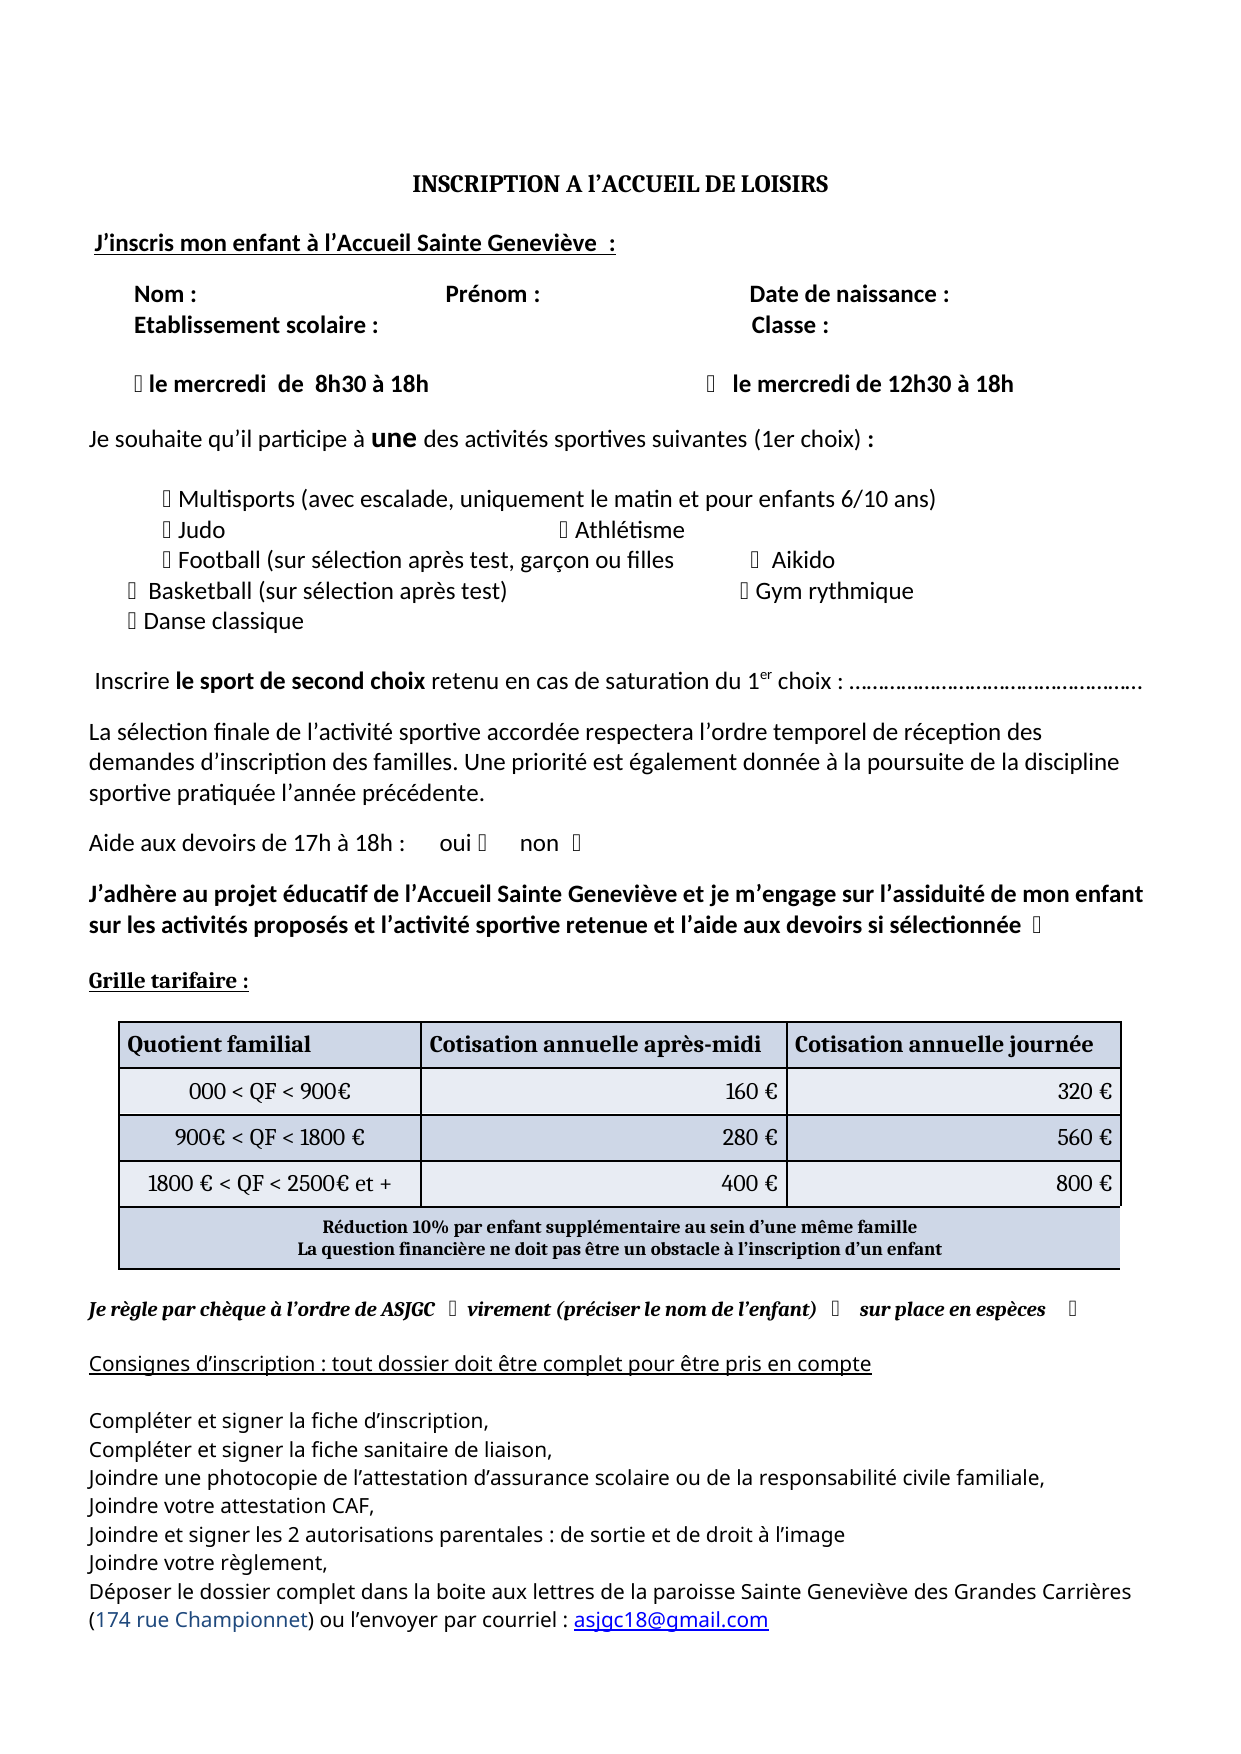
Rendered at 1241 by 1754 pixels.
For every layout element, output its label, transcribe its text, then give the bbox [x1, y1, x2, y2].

table_cell 400 € [422, 1162, 786, 1206]
table_cell 160 € [422, 1069, 786, 1113]
text La sélection finale de l’activité sportive accordée respectera l’ordre temporel de réception des demandes d’inscription des familles. Une priorité est également donnée à la poursuite de la discipline sportive pratiquée l’année précédente. [89, 716, 1152, 807]
text Basketball (sur sélection après test) Gym rythmique [89, 575, 1152, 606]
text INSCRIPTION A l’ACCUEIL DE LOISIRS [89, 170, 1152, 199]
text J’adhère au projet éducatif de l’Accueil Sainte Geneviève et je m’engage sur l’assiduité de mon enfant sur les activités proposés et l’activité sportive retenue et l’aide aux devoirs si sélectionnée [89, 878, 1152, 939]
text Je règle par chèque à l’ordre de ASJGC virement (préciser le nom de l’enfant) sur place en espèces [89, 1298, 1152, 1322]
table_cell Réduction 10% par enfant supplémentaire au sein d’une même famille La question financière ne doit pas être un obstacle à l’inscription d’un enfant [120, 1208, 1120, 1268]
text Joindre votre règlement, [89, 1548, 1152, 1577]
text Joindre et signer les 2 autorisations parentales : de sortie et de droit à l’image [89, 1520, 1152, 1548]
text Joindre une photocopie de l’attestation d’assurance scolaire ou de la responsabilité civile familiale, [89, 1463, 1152, 1492]
text le mercredi de 8h30 à 18h le mercredi de 12h30 à 18h [89, 368, 1152, 399]
table_header Quotient familial [120, 1023, 420, 1067]
text Nom : Prénom : Date de naissance : [89, 278, 1152, 309]
text Compléter et signer la fiche d’inscription, [89, 1406, 1152, 1435]
text J’inscris mon enfant à l’Accueil Sainte Geneviève : [89, 228, 1152, 258]
text Danse classique [89, 606, 1152, 636]
table_cell 000 < QF < 900€ [120, 1069, 420, 1113]
text Multisports (avec escalade, uniquement le matin et pour enfants 6/10 ans) [89, 483, 1152, 514]
table_header Cotisation annuelle journée [788, 1023, 1120, 1067]
text Grille tarifaire : [89, 968, 1152, 994]
table_cell 900€ < QF < 1800 € [120, 1116, 420, 1160]
text Consignes d’inscription : tout dossier doit être complet pour être pris en compte [89, 1349, 1152, 1378]
text Etablissement scolaire : Classe : [89, 309, 1152, 339]
text Compléter et signer la fiche sanitaire de liaison, [89, 1435, 1152, 1463]
table_cell 800 € [788, 1162, 1120, 1206]
table_cell 320 € [788, 1069, 1120, 1113]
text Aide aux devoirs de 17h à 18h : oui non [89, 827, 1152, 858]
text Joindre votre attestation CAF, [89, 1492, 1152, 1520]
text Inscrire le sport de second choix retenu en cas de saturation du 1er choix : …………………………………………… [89, 665, 1152, 695]
table_cell 560 € [788, 1116, 1120, 1160]
text Je souhaite qu’il participe à une des activités sportives suivantes (1er choix) : [89, 419, 1152, 455]
text Déposer le dossier complet dans la boite aux lettres de la paroisse Sainte Geneviève des Grandes Carrières (174 rue Championnet) ou l’envoyer par courriel : asjgc18@gmail.com [89, 1577, 1152, 1634]
table_cell 1800 € < QF < 2500€ et + [120, 1162, 420, 1206]
text Football (sur sélection après test, garçon ou filles Aikido [89, 544, 1152, 575]
table_header Cotisation annuelle après-midi [422, 1023, 786, 1067]
table_cell 280 € [422, 1116, 786, 1160]
text Judo Athlétisme [89, 514, 1152, 544]
